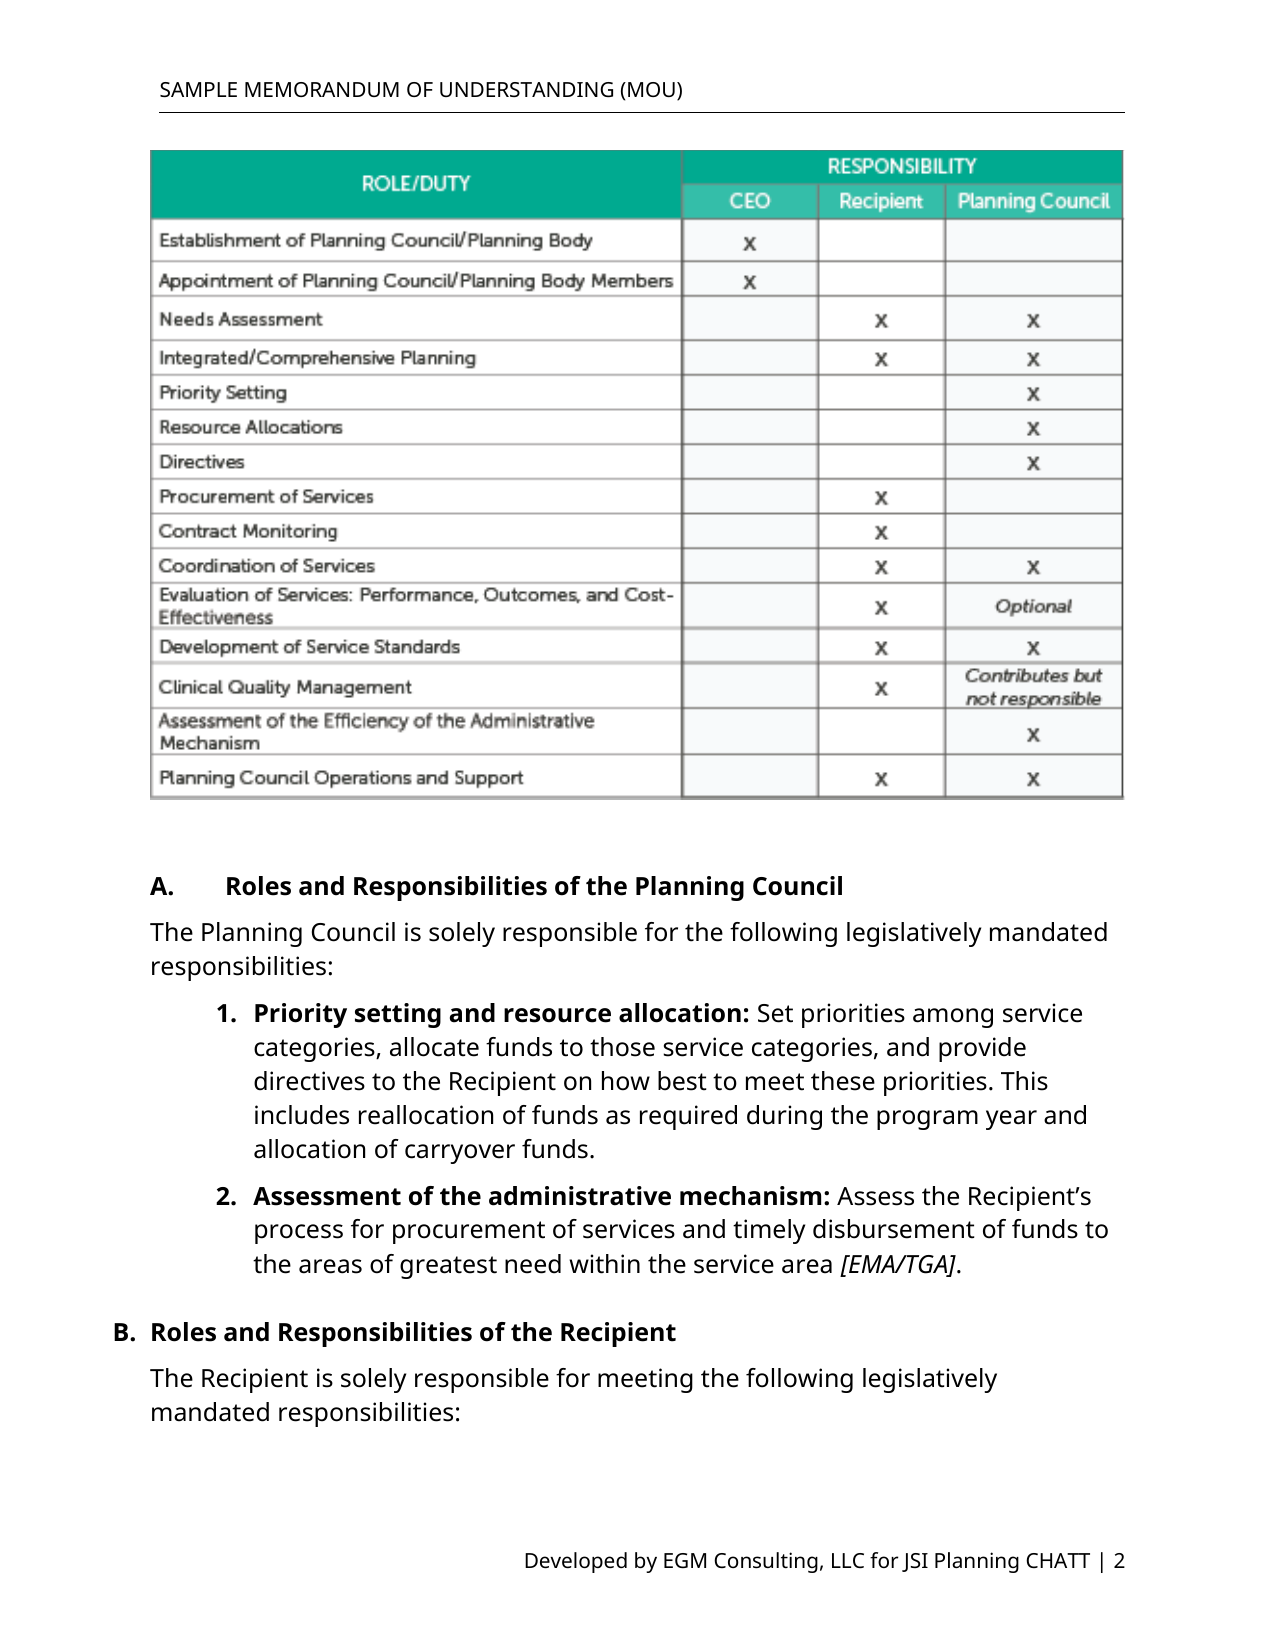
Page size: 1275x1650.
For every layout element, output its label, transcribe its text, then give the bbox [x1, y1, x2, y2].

list Roles and Responsibilities of the Recipient [112, 1314, 1125, 1348]
list Roles and Responsibilities of the Planning Council [141, 868, 1125, 902]
list Assessment of the administrative mechanism: Assess the Recipient’s process for procurement of services and timely disbursement of funds to the areas of greatest need within the service area [EMA/TGA]. [216, 1178, 1125, 1280]
picture [150, 150, 1125, 800]
text The Recipient is solely responsible for meeting the following legislatively mandated responsibilities: [150, 1361, 1125, 1429]
text The Planning Council is solely responsible for the following legislatively mandated responsibilities: [150, 915, 1125, 983]
list Priority setting and resource allocation: Set priorities among service categories, allocate funds to those service categories, and provide directives to the Recipient on how best to meet these priorities. This includes reallocation of funds as required during the program year and allocation of carryover funds. [216, 995, 1125, 1166]
